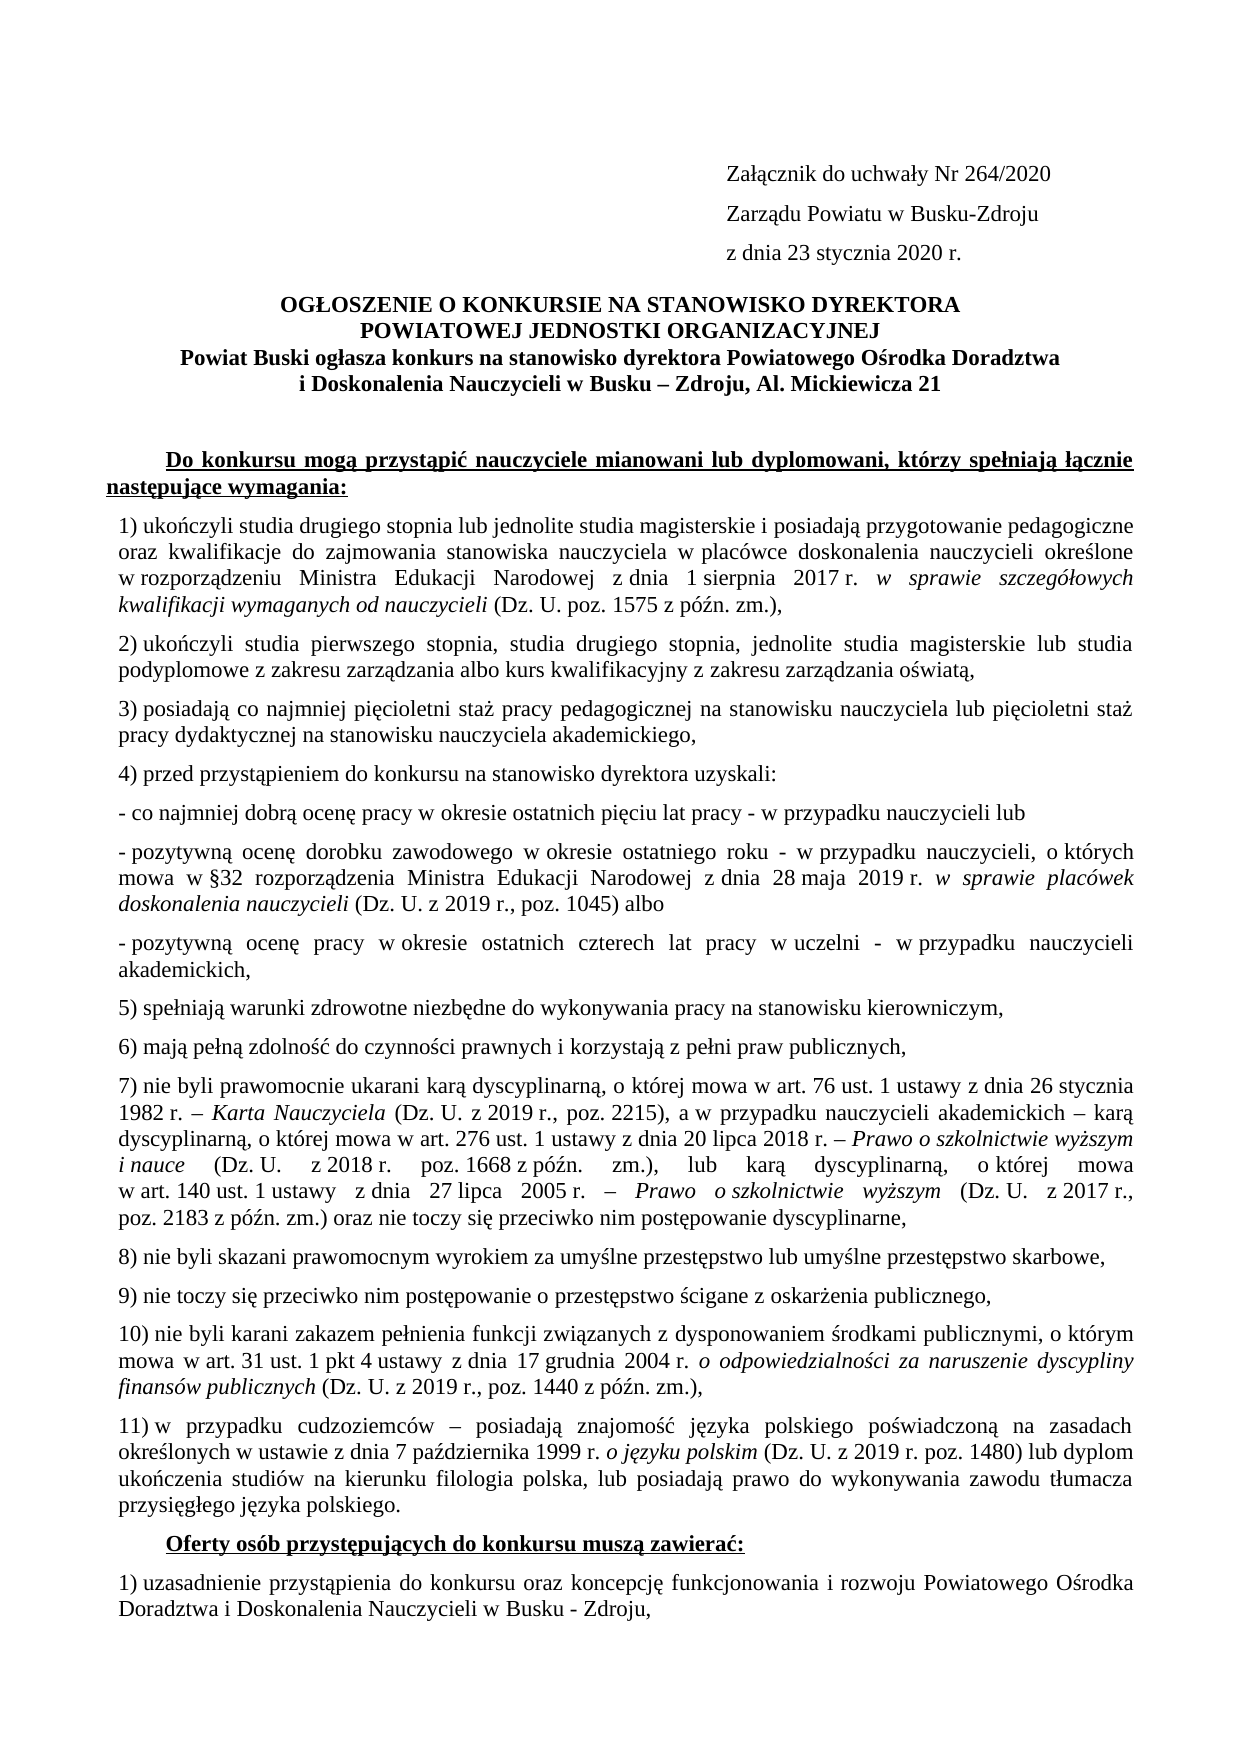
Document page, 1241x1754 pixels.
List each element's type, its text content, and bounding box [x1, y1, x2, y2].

text 4) przed przystąpieniem do konkursu na stanowisko dyrektora uzyskali: [118, 760, 1134, 786]
text 3) posiadają co najmniej pięcioletni staż pracy pedagogicznej na stanowisku nauczyciela lub pięcioletni staż pracy dydaktycznej na stanowisku nauczyciela akademickiego, [118, 695, 1134, 747]
text OGŁOSZENIE O KONKURSIE NA STANOWISKO DYREKTORA POWIATOWEJ JEDNOSTKI ORGANIZACYJNEJ Powiat Buski ogłasza konkurs na stanowisko dyrektora Powiatowego Ośrodka Doradztwa i Doskonalenia Nauczycieli w Busku – Zdroju, Al. Mickiewicza 21 [106, 291, 1134, 396]
text 5) spełniają warunki zdrowotne niezbędne do wykonywania pracy na stanowisku kierowniczym, [118, 994, 1134, 1021]
text Do konkursu mogą przystąpić nauczyciele mianowani lub dyplomowani, którzy spełniają łącznie następujące wymagania: [106, 446, 1134, 499]
text 11) w przypadku cudzoziemców – posiadają znajomość języka polskiego poświadczoną na zasadach określonych w ustawie z dnia 7 października 1999 r. o języku polskim (Dz. U. z 2019 r. poz. 1480) lub dyplom ukończenia studiów na kierunku filologia polska, lub posiadają prawo do wykonywania zawodu tłumacza przysięgłego języka polskiego. [118, 1412, 1134, 1517]
text 2) ukończyli studia pierwszego stopnia, studia drugiego stopnia, jednolite studia magisterskie lub studia podyplomowe z zakresu zarządzania albo kurs kwalifikacyjny z zakresu zarządzania oświatą, [118, 629, 1134, 682]
text - pozytywną ocenę dorobku zawodowego w okresie ostatniego roku - w przypadku nauczycieli, o których mowa w §32 rozporządzenia Ministra Edukacji Narodowej z dnia 28 maja 2019 r. w sprawie placówek doskonalenia nauczycieli (Dz. U. z 2019 r., poz. 1045) albo [118, 838, 1134, 917]
text 1) ukończyli studia drugiego stopnia lub jednolite studia magisterskie i posiadają przygotowanie pedagogiczne oraz kwalifikacje do zajmowania stanowiska nauczyciela w placówce doskonalenia nauczycieli określone w rozporządzeniu Ministra Edukacji Narodowej z dnia 1 sierpnia 2017 r. w sprawie szczegółowych kwalifikacji wymaganych od nauczycieli (Dz. U. poz. 1575 z późn. zm.), [118, 512, 1134, 617]
text Załącznik do uchwały Nr 264/2020 Zarządu Powiatu w Busku-Zdroju z dnia 23 stycznia 2020 r. [726, 160, 1134, 265]
text 6) mają pełną zdolność do czynności prawnych i korzystają z pełni praw publicznych, [118, 1033, 1134, 1060]
text 10) nie byli karani zakazem pełnienia funkcji związanych z dysponowaniem środkami publicznymi, o którym mowa w art. 31 ust. 1 pkt 4 ustawy z dnia 17 grudnia 2004 r. o odpowiedzialności za naruszenie dyscypliny finansów publicznych (Dz. U. z 2019 r., poz. 1440 z późn. zm.), [118, 1321, 1134, 1399]
text 1) uzasadnienie przystąpienia do konkursu oraz koncepcję funkcjonowania i rozwoju Powiatowego Ośrodka Doradztwa i Doskonalenia Nauczycieli w Busku - Zdroju, [118, 1569, 1134, 1622]
text - co najmniej dobrą ocenę pracy w okresie ostatnich pięciu lat pracy - w przypadku nauczycieli lub [118, 799, 1134, 825]
text 9) nie toczy się przeciwko nim postępowanie o przestępstwo ścigane z oskarżenia publicznego, [118, 1282, 1134, 1308]
text Oferty osób przystępujących do konkursu muszą zawierać: [106, 1530, 1134, 1556]
text 7) nie byli prawomocnie ukarani karą dyscyplinarną, o której mowa w art. 76 ust. 1 ustawy z dnia 26 stycznia 1982 r. – Karta Nauczyciela (Dz. U. z 2019 r., poz. 2215), a w przypadku nauczycieli akademickich – karą dyscyplinarną, o której mowa w art. 276 ust. 1 ustawy z dnia 20 lipca 2018 r. – Prawo o szkolnictwie wyższym i nauce (Dz. U. z 2018 r. poz. 1668 z późn. zm.), lub karą dyscyplinarną, o której mowa w art. 140 ust. 1 ustawy z dnia 27 lipca 2005 r. – Prawo o szkolnictwie wyższym (Dz. U. z 2017 r., poz. 2183 z późn. zm.) oraz nie toczy się przeciwko nim postępowanie dyscyplinarne, [118, 1072, 1134, 1230]
text 8) nie byli skazani prawomocnym wyrokiem za umyślne przestępstwo lub umyślne przestępstwo skarbowe, [118, 1243, 1134, 1269]
text - pozytywną ocenę pracy w okresie ostatnich czterech lat pracy w uczelni - w przypadku nauczycieli akademickich, [118, 929, 1134, 982]
